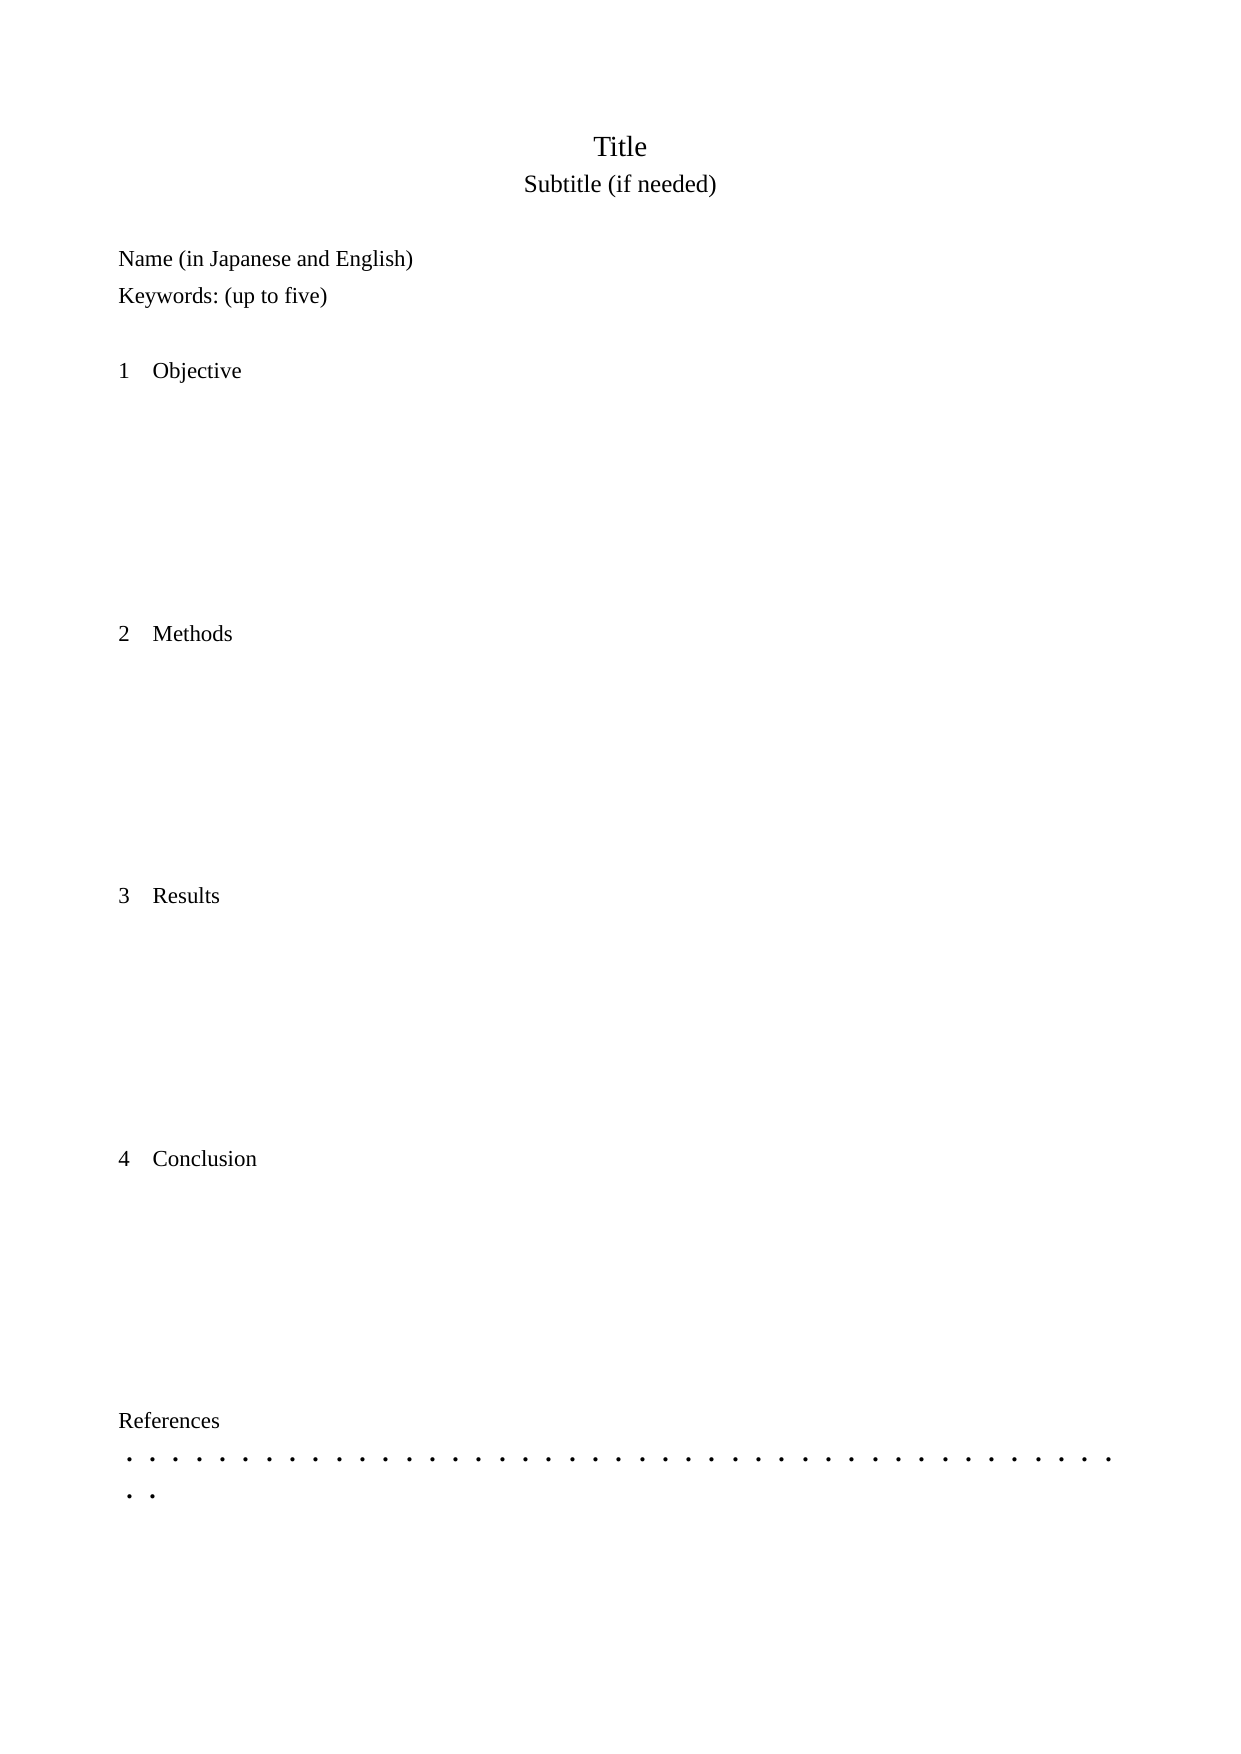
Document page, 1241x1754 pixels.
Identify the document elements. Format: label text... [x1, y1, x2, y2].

text 1 Objective [118, 352, 1122, 389]
text 3 Results [118, 877, 1122, 914]
text ・・・・・・・・・・・・・・・・・・・・・・・・・・・・・・・・・・・・・・・・・・・・・ [118, 1439, 1122, 1514]
text 4 Conclusion [118, 1139, 1122, 1177]
text Subtitle (if needed) [118, 164, 1122, 202]
text Title [118, 127, 1122, 164]
text Name (in Japanese and English) [118, 239, 1122, 277]
text Keywords: (up to five) [118, 277, 1122, 314]
text 2 Methods [118, 614, 1122, 652]
text References [118, 1402, 1122, 1439]
